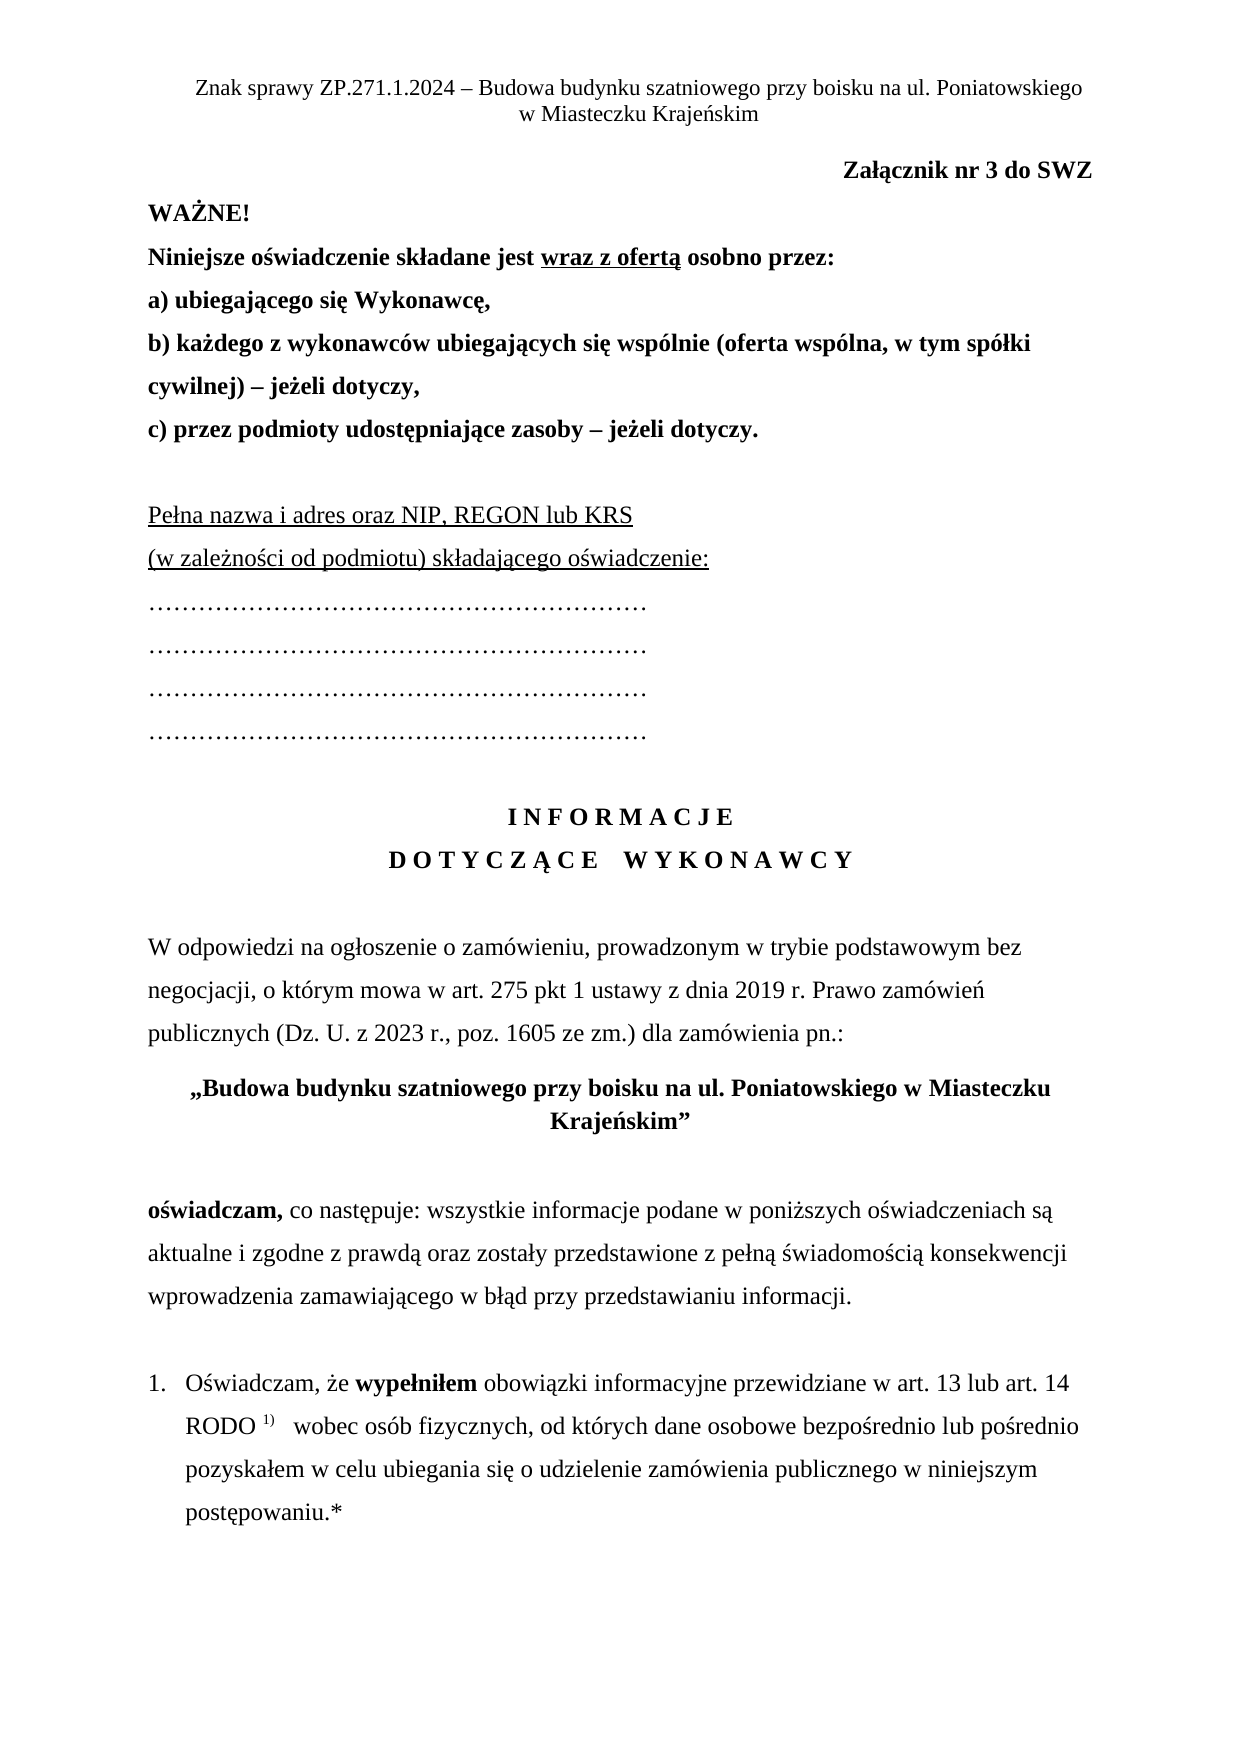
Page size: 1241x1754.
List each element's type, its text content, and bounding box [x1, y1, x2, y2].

text …………………………………………………… [148, 630, 1093, 658]
text b) każdego z wykonawców ubiegających się wspólnie (oferta wspólna, w tym spółki cywilnej) – jeżeli dotyczy, [148, 328, 1093, 400]
text …………………………………………………… [148, 716, 1093, 745]
text oświadczam, co następuje: wszystkie informacje podane w poniższych oświadczeniach są aktualne i zgodne z prawdą oraz zostały przedstawione z pełną świadomością konsekwencji wprowadzenia zamawiającego w błąd przy przedstawianiu informacji. [148, 1195, 1093, 1310]
text D O T Y C Z Ą C E W Y K O N A W C Y [148, 845, 1093, 874]
text c) przez podmioty udostępniające zasoby – jeżeli dotyczy. [148, 414, 1093, 443]
text Niniejsze oświadczenie składane jest wraz z ofertą osobno przez: [148, 242, 1093, 270]
text (w zależności od podmiotu) składającego oświadczenie: [148, 543, 1093, 572]
text W odpowiedzi na ogłoszenie o zamówieniu, prowadzonym w trybie podstawowym bez negocjacji, o którym mowa w art. 275 pkt 1 ustawy z dnia 2019 r. Prawo zamówień publicznych (Dz. U. z 2023 r., poz. 1605 ze zm.) dla zamówienia pn.: [148, 932, 1093, 1047]
text a) ubiegającego się Wykonawcę, [148, 285, 1093, 313]
text I N F O R M A C J E [148, 802, 1093, 831]
text WAŻNE! [148, 198, 1093, 227]
text Pełna nazwa i adres oraz NIP, REGON lub KRS [148, 500, 1093, 529]
text …………………………………………………… [148, 587, 1093, 615]
text …………………………………………………… [148, 673, 1093, 702]
list Oświadczam, że wypełniłem obowiązki informacyjne przewidziane w art. 13 lub art. 14 RODO 1) wobec osób fizycznych, od których dane osobowe bezpośrednio lub pośrednio pozyskałem w celu ubiegania się o udzielenie zamówienia publicznego w niniejszym postępowaniu.* [148, 1368, 1093, 1526]
text „Budowa budynku szatniowego przy boisku na ul. Poniatowskiego w Miasteczku Krajeńskim” [148, 1073, 1093, 1135]
text Załącznik nr 3 do SWZ [148, 155, 1093, 184]
